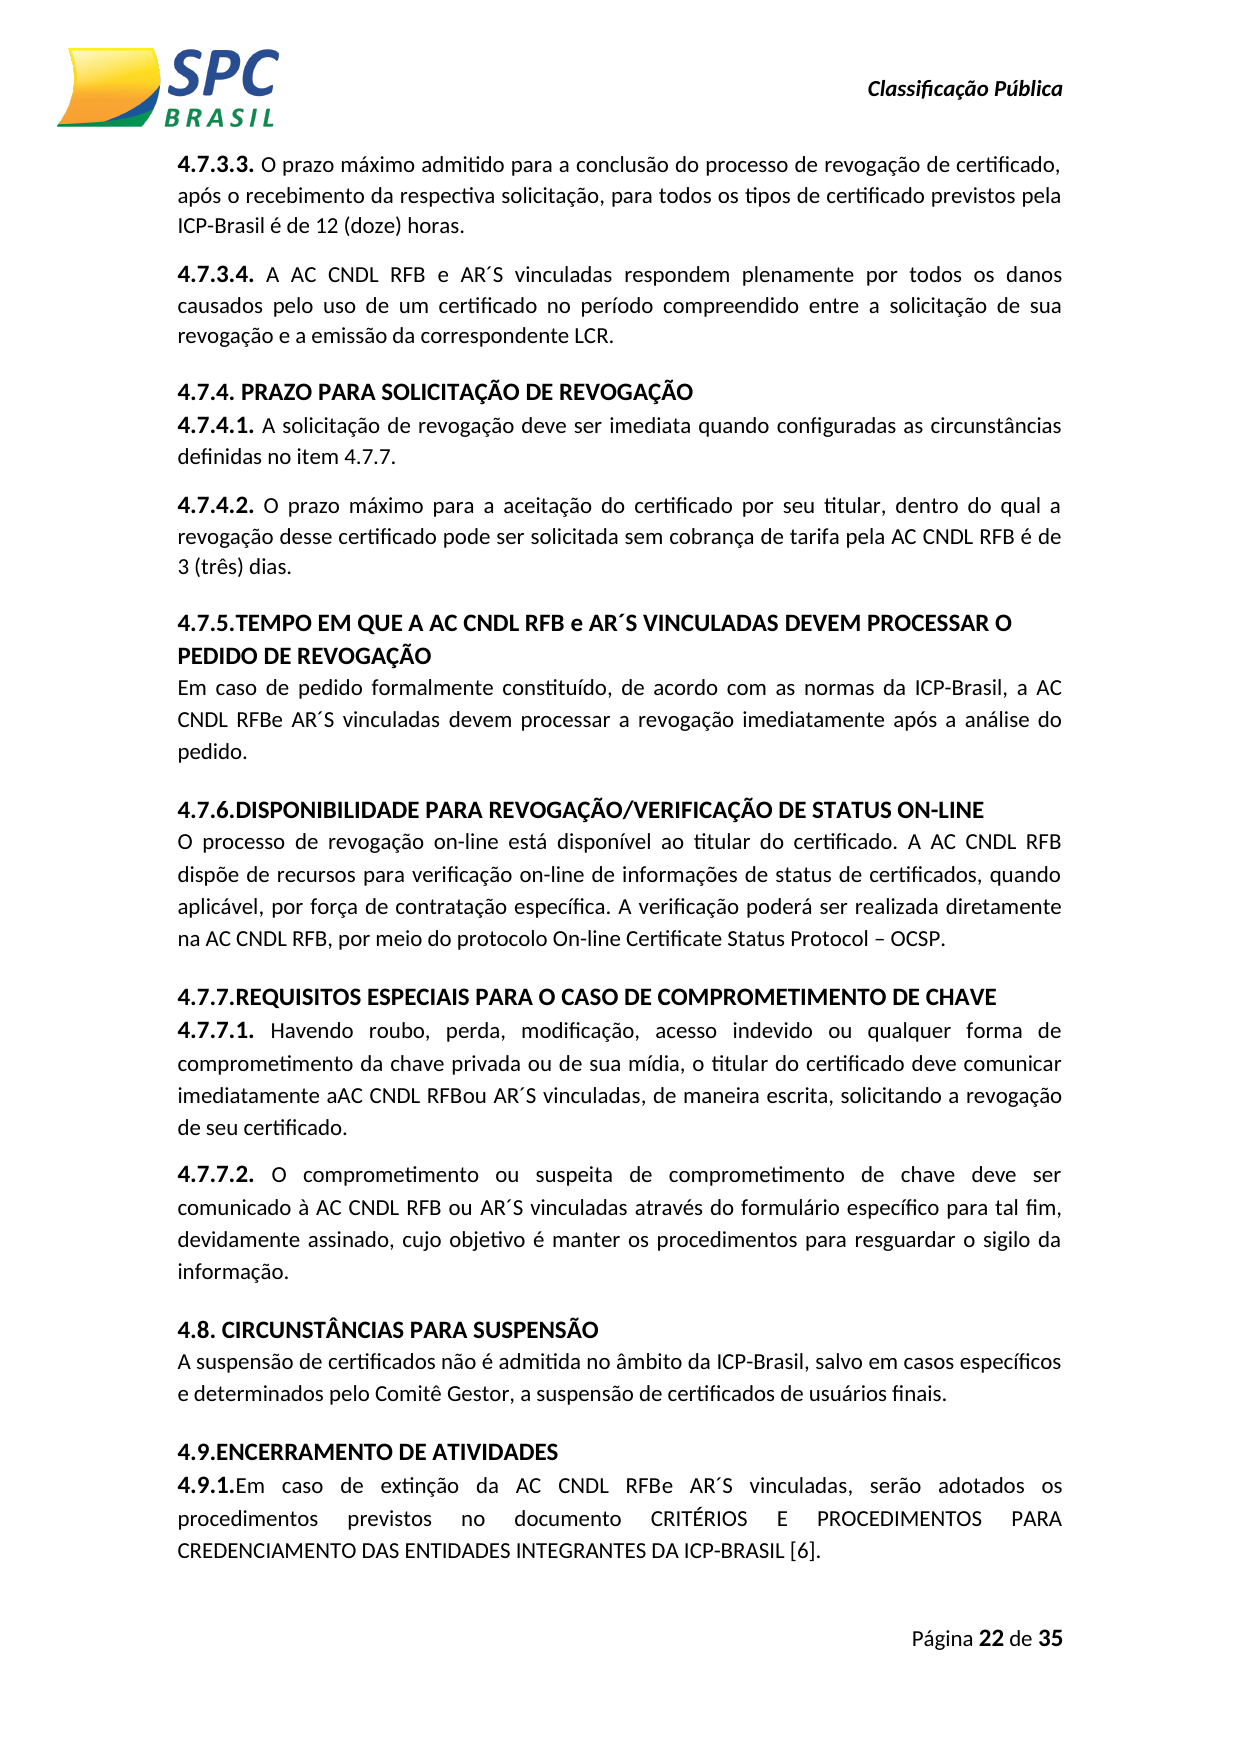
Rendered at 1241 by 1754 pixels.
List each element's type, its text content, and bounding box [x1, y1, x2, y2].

text 4.7.3.3. O prazo máximo admitido para a conclusão do processo de revogação de certificado, após o recebimento da respectiva solicitação, para todos os tipos de certificado previstos pela ICP-Brasil é de 12 (doze) horas. [177, 149, 1063, 239]
text 4.7.3.4. A AC CNDL RFB e AR´S vinculadas respondem plenamente por todos os danos causados pelo uso de um certificado no período compreendido entre a solicitação de sua revogação e a emissão da correspondente LCR. [177, 258, 1063, 349]
subtitle 4.7.6.DISPONIBILIDADE PARA REVOGAÇÃO/VERIFICAÇÃO DE STATUS ON-LINE [177, 794, 1063, 825]
subtitle 4.9.ENCERRAMENTO DE ATIVIDADES [177, 1436, 1063, 1467]
text 4.7.4.2. O prazo máximo para a aceitação do certificado por seu titular, dentro do qual a revogação desse certificado pode ser solicitada sem cobrança de tarifa pela AC CNDL RFB é de 3 (três) dias. [177, 489, 1063, 580]
text 4.9.1.Em caso de extinção da AC CNDL RFBe AR´S vinculadas, serão adotados os procedimentos previstos no documento CRITÉRIOS E PROCEDIMENTOS PARA CREDENCIAMENTO DAS ENTIDADES INTEGRANTES DA ICP-BRASIL [6]. [177, 1469, 1063, 1564]
text A suspensão de certificados não é admitida no âmbito da ICP-Brasil, salvo em casos específicos e determinados pelo Comitê Gestor, a suspensão de certificados de usuários finais. [177, 1347, 1063, 1407]
subtitle 4.7.7.REQUISITOS ESPECIAIS PARA O CASO DE COMPROMETIMENTO DE CHAVE [177, 981, 1063, 1012]
subtitle 4.7.4. PRAZO PARA SOLICITAÇÃO DE REVOGAÇÃO [177, 377, 1063, 407]
text 4.7.7.2. O comprometimento ou suspeita de comprometimento de chave deve ser comunicado à AC CNDL RFB ou AR´S vinculadas através do formulário específico para tal fim, devidamente assinado, cujo objetivo é manter os procedimentos para resguardar o sigilo da informação. [177, 1158, 1063, 1285]
text 4.7.7.1. Havendo roubo, perda, modificação, acesso indevido ou qualquer forma de comprometimento da chave privada ou de sua mídia, o titular do certificado deve comunicar imediatamente aAC CNDL RFBou AR´S vinculadas, de maneira escrita, solicitando a revogação de seu certificado. [177, 1014, 1063, 1141]
text 4.7.4.1. A solicitação de revogação deve ser imediata quando configuradas as circunstâncias definidas no item 4.7.7. [177, 409, 1063, 470]
text Em caso de pedido formalmente constituído, de acordo com as normas da ICP-Brasil, a AC CNDL RFBe AR´S vinculadas devem processar a revogação imediatamente após a análise do pedido. [177, 673, 1063, 765]
picture [56, 48, 279, 127]
subtitle 4.8. CIRCUNSTÂNCIAS PARA SUSPENSÃO [177, 1314, 1063, 1345]
text O processo de revogação on-line está disponível ao titular do certificado. A AC CNDL RFB dispõe de recursos para verificação on-line de informações de status de certificados, quando aplicável, por força de contratação específica. A verificação poderá ser realizada diretamente na AC CNDL RFB, por meio do protocolo On-line Certificate Status Protocol – OCSP. [177, 827, 1063, 952]
subtitle 4.7.5.TEMPO EM QUE A AC CNDL RFB e AR´S VINCULADAS DEVEM PROCESSAR O PEDIDO DE REVOGAÇÃO [177, 607, 1063, 671]
